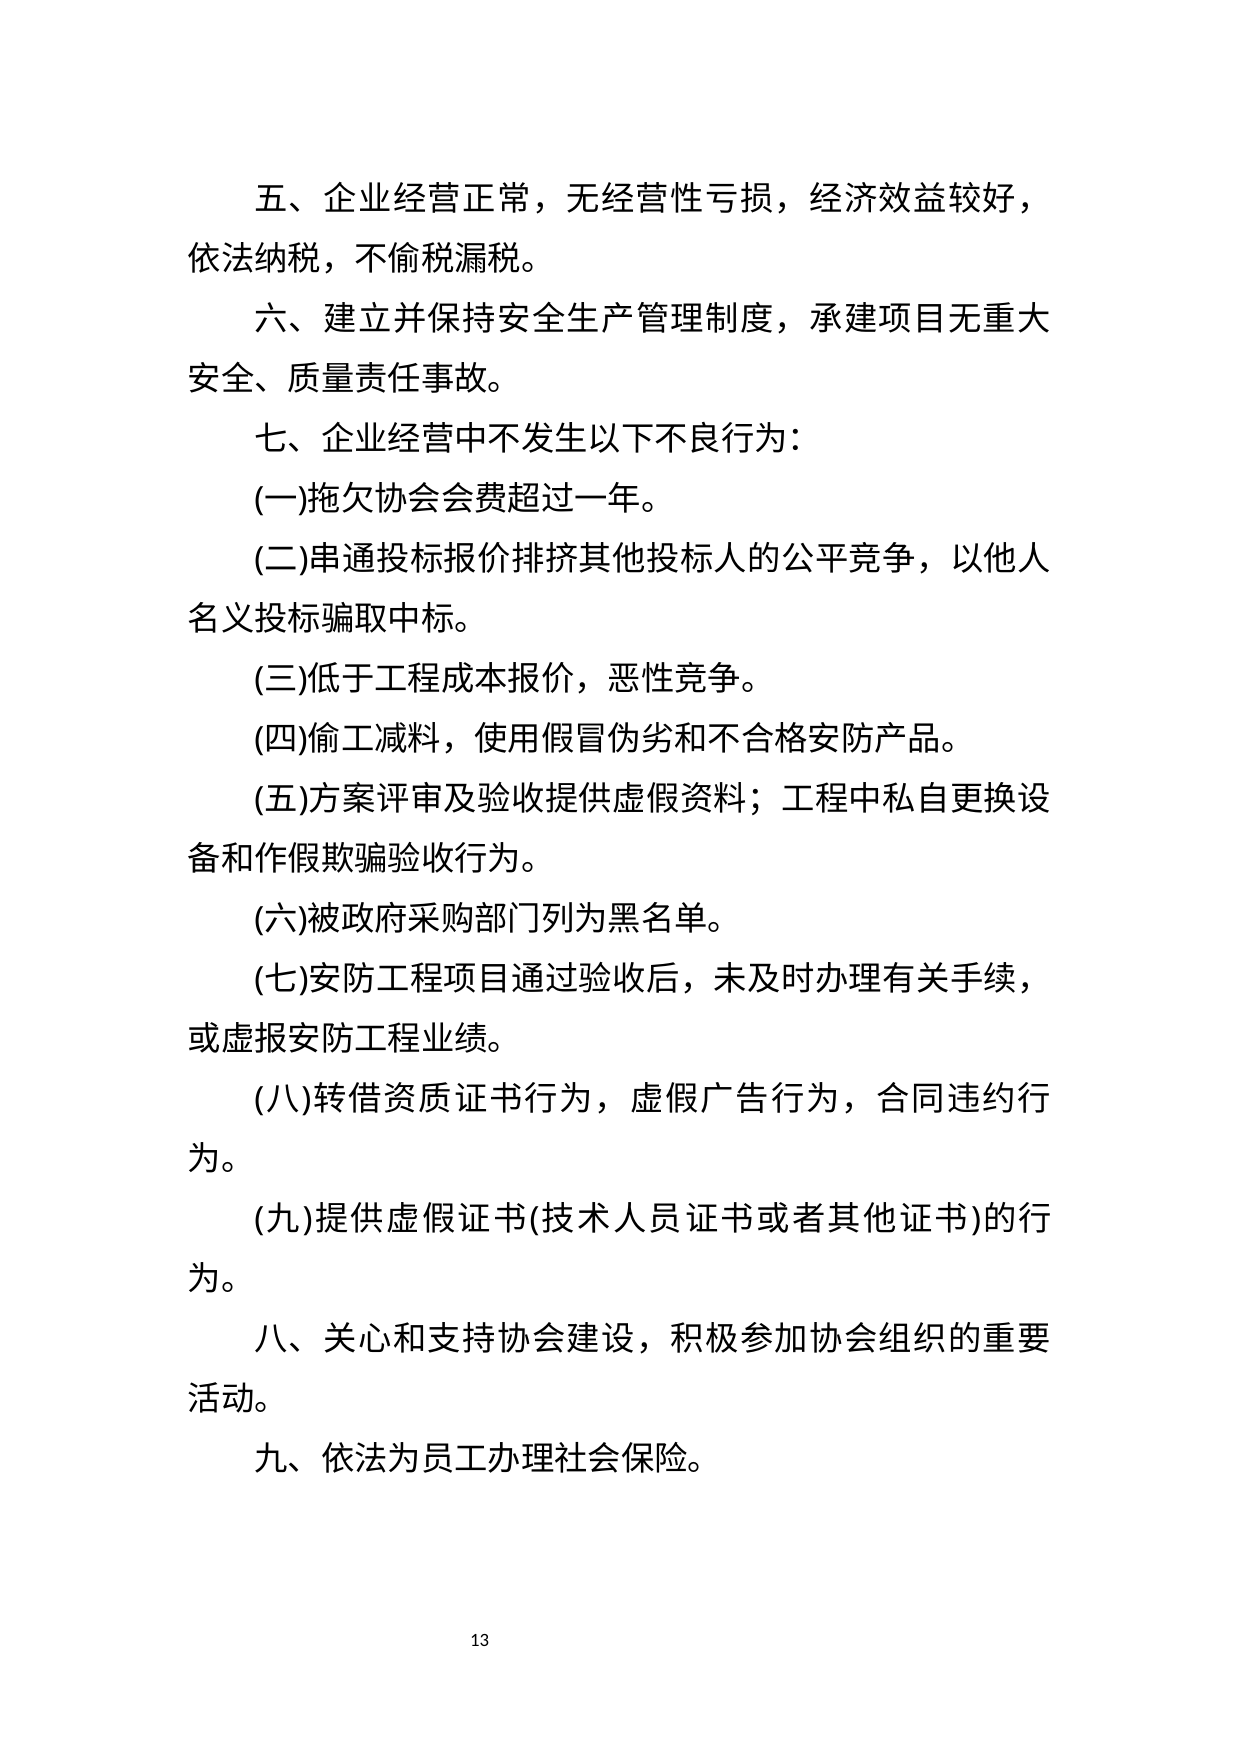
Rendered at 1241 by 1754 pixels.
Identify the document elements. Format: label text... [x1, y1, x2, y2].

text 五、企业经营正常，无经营性亏损，经济效益较好，依法纳税，不偷税漏税。 [187, 162, 1053, 282]
text 九、依法为员工办理社会保险。 [187, 1422, 1053, 1482]
text (一)拖欠协会会费超过一年。 [187, 462, 1053, 522]
text (二)串通投标报价排挤其他投标人的公平竞争，以他人名义投标骗取中标。 [187, 522, 1053, 642]
text (九)提供虚假证书(技术人员证书或者其他证书)的行为。 [187, 1182, 1053, 1302]
text (三)低于工程成本报价，恶性竞争。 [187, 642, 1053, 702]
text 六、建立并保持安全生产管理制度，承建项目无重大安全、质量责任事故。 [187, 282, 1053, 402]
text (四)偷工减料，使用假冒伪劣和不合格安防产品。 [187, 702, 1053, 762]
text (六)被政府采购部门列为黑名单。 [187, 882, 1053, 942]
text (八)转借资质证书行为，虚假广告行为，合同违约行为。 [187, 1062, 1053, 1182]
text (七)安防工程项目通过验收后，未及时办理有关手续，或虚报安防工程业绩。 [187, 942, 1053, 1062]
text 八、关心和支持协会建设，积极参加协会组织的重要活动。 [187, 1302, 1053, 1422]
text (五)方案评审及验收提供虚假资料；工程中私自更换设备和作假欺骗验收行为。 [187, 762, 1053, 882]
text 七、企业经营中不发生以下不良行为： [187, 402, 1053, 462]
